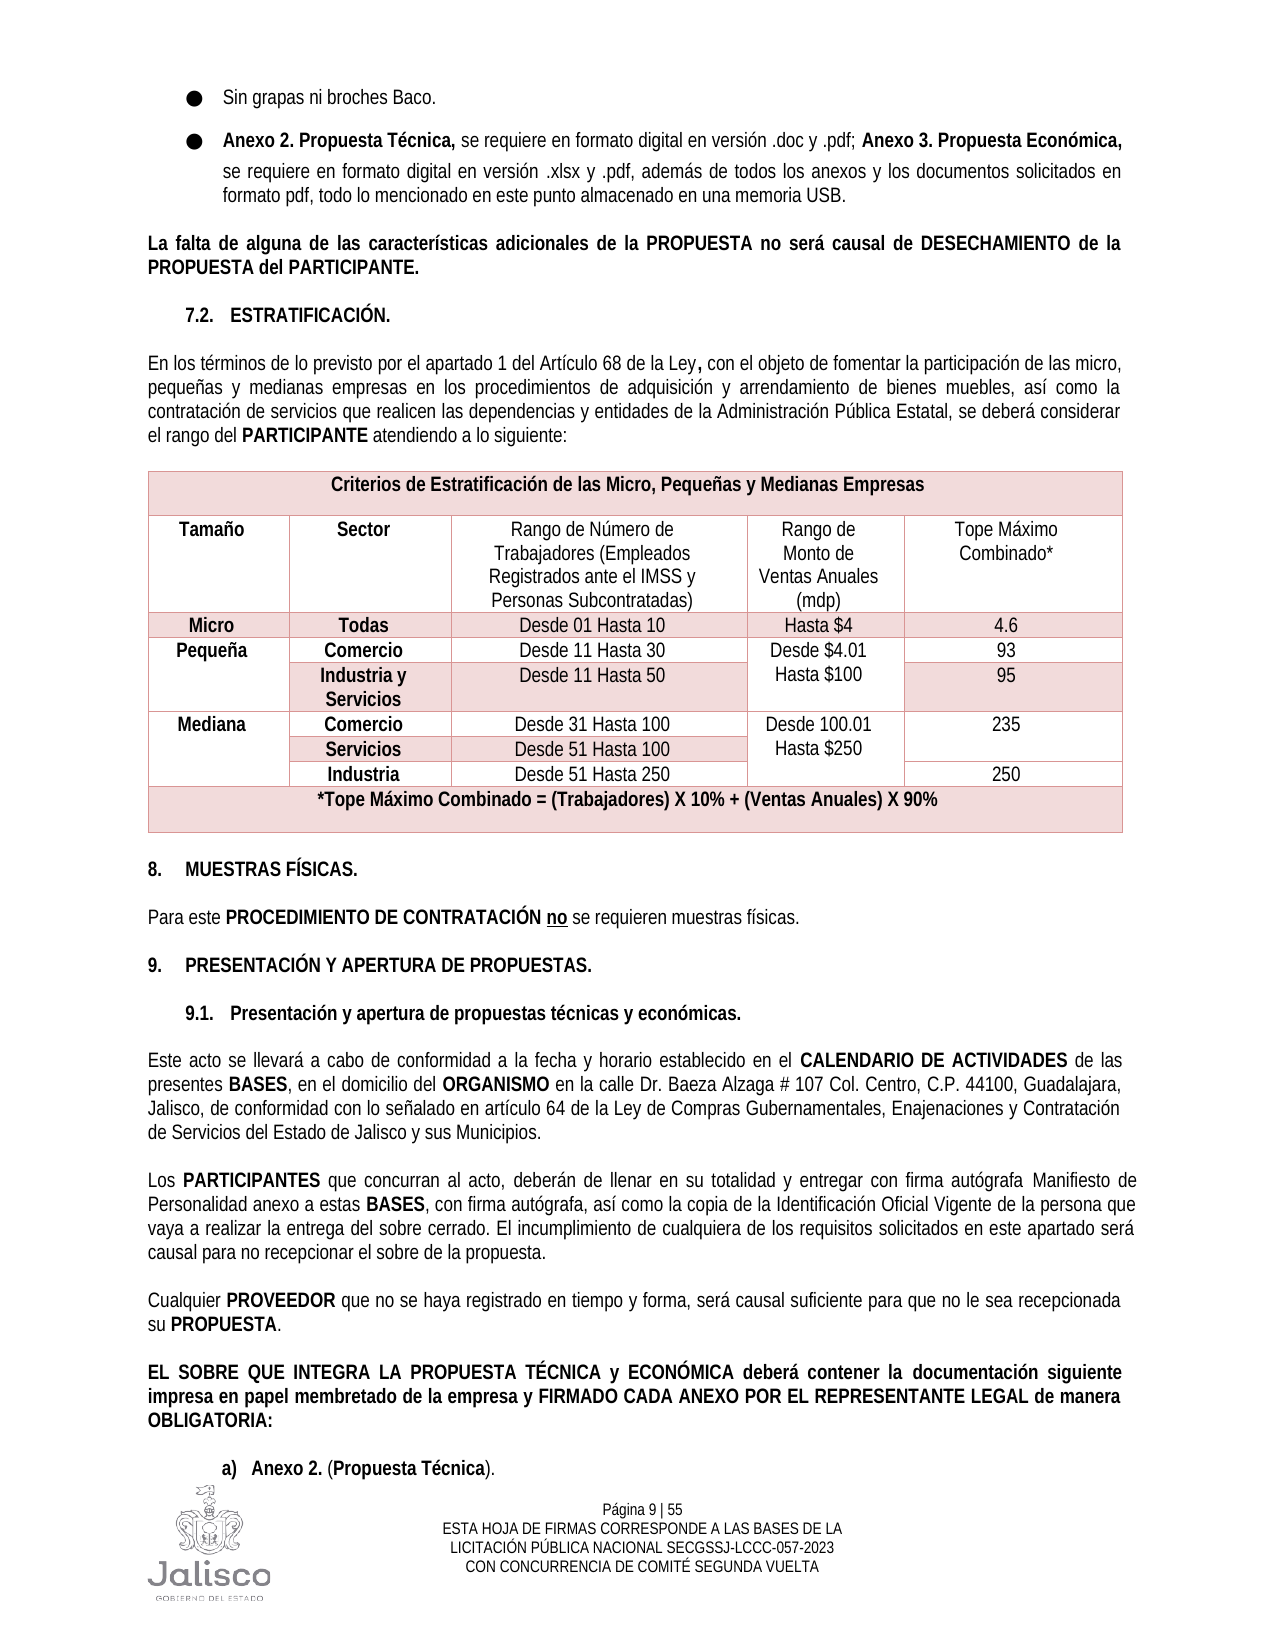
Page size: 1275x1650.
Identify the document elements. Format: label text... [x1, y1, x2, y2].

text Este acto se llevará a cabo de conformidad a la fecha y horario establecido en el CALENDARIO DE ACTIVIDADES de las presentes BASES, en el domicilio del ORGANISMO en la calle Dr. Baeza Alzaga # 107 Col. Centro, C.P. 44100, Guadalajara, Jalisco, de conformidad con lo señalado en artículo 64 de la Ley de Compras Gubernamentales, Enajenaciones y Contratación de Servicios del Estado de Jalisco y sus Municipios. [148, 1048, 1122, 1144]
table_cell Servicios [290, 737, 451, 761]
table_cell Desde $4.01 Hasta $100 [748, 638, 904, 711]
table_cell *Tope Máximo Combinado = (Trabajadores) X 10% + (Ventas Anuales) X 90% [149, 787, 1122, 832]
text Los PARTICIPANTES que concurran al acto, deberán de llenar en su totalidad y entregar con firma autógrafa Manifiesto de Personalidad anexo a estas BASES, con firma autógrafa, así como la copia de la Identificación Oficial Vigente de la persona que vaya a realizar la entrega del sobre cerrado. El incumplimiento de cualquiera de los requisitos solicitados en este apartado será causal para no recepcionar el sobre de la propuesta. [148, 1168, 1137, 1264]
text En los términos de lo previsto por el apartado 1 del Artículo 68 de la Ley, con el objeto de fomentar la participación de las micro, pequeñas y medianas empresas en los procedimientos de adquisición y arrendamiento de bienes muebles, así como la contratación de servicios que realicen las dependencias y entidades de la Administración Pública Estatal, se deberá considerar el rango del PARTICIPANTE atendiendo a lo siguiente: [148, 351, 1122, 447]
table_cell Tope Máximo Combinado* [905, 516, 1122, 612]
table_cell Todas [290, 613, 451, 637]
list ESTRATIFICACIÓN. [185, 303, 1122, 327]
table_cell Desde 100.01 Hasta $250 [748, 712, 904, 786]
table_cell 93 [905, 638, 1122, 662]
table_cell Comercio [290, 712, 451, 736]
text Para este PROCEDIMIENTO DE CONTRATACIÓN no se requieren muestras físicas. [148, 905, 1122, 929]
table_cell Industria [290, 762, 451, 786]
table_cell Desde 31 Hasta 100 [452, 712, 747, 736]
table_cell 250 [905, 762, 1122, 786]
text Cualquier PROVEEDOR que no se haya registrado en tiempo y forma, será causal suficiente para que no le sea recepcionada su PROPUESTA. [148, 1288, 1122, 1336]
text La falta de alguna de las características adicionales de la PROPUESTA no será causal de DESECHAMIENTO de la PROPUESTA del PARTICIPANTE. [148, 231, 1122, 279]
table_cell Desde 51 Hasta 250 [452, 762, 747, 786]
table_cell Sector [290, 516, 451, 612]
table_cell Mediana [149, 712, 289, 786]
table_cell Desde 11 Hasta 30 [452, 638, 747, 662]
table_cell Desde 51 Hasta 100 [452, 737, 747, 761]
text EL SOBRE QUE INTEGRA LA PROPUESTA TÉCNICA y ECONÓMICA deberá contener la documentación siguiente impresa en papel membretado de la empresa y FIRMADO CADA ANEXO POR EL REPRESENTANTE LEGAL de manera OBLIGATORIA: [148, 1360, 1122, 1432]
table_cell Tamaño [149, 516, 289, 612]
table_cell Pequeña [149, 638, 289, 711]
table_cell Industria y Servicios [290, 663, 451, 711]
table_cell Desde 01 Hasta 10 [452, 613, 747, 637]
list MUESTRAS FÍSICAS. [148, 857, 1122, 881]
list Anexo 2. Propuesta Técnica, se requiere en formato digital en versión .doc y .pdf; Anexo 3. Propuesta Económica, se requiere en formato digital en versión .xlsx y .pdf, además de todos los anexos y los documentos solicitados en formato pdf, todo lo mencionado en este punto almacenado en una memoria USB. [185, 117, 1122, 207]
list Presentación y apertura de propuestas técnicas y económicas. [185, 1001, 1122, 1024]
table_cell Comercio [290, 638, 451, 662]
list Sin grapas ni broches Baco. [185, 74, 1122, 117]
list Anexo 2. (Propuesta Técnica). [222, 1456, 1122, 1480]
table_cell Desde 11 Hasta 50 [452, 663, 747, 711]
table_cell 235 [905, 712, 1122, 761]
picture [147, 1485, 271, 1601]
table_cell Hasta $4 [748, 613, 904, 637]
table_header Criterios de Estratificación de las Micro, Pequeñas y Medianas Empresas [149, 472, 1122, 515]
table_cell Rango de Número de Trabajadores (Empleados Registrados ante el IMSS y Personas Subcontratadas) [452, 516, 747, 612]
list PRESENTACIÓN Y APERTURA DE PROPUESTAS. [148, 953, 1122, 977]
table_cell 95 [905, 663, 1122, 711]
table_cell 4.6 [905, 613, 1122, 637]
table_cell Micro [149, 613, 289, 637]
table_cell Rango de Monto de Ventas Anuales (mdp) [748, 516, 904, 612]
